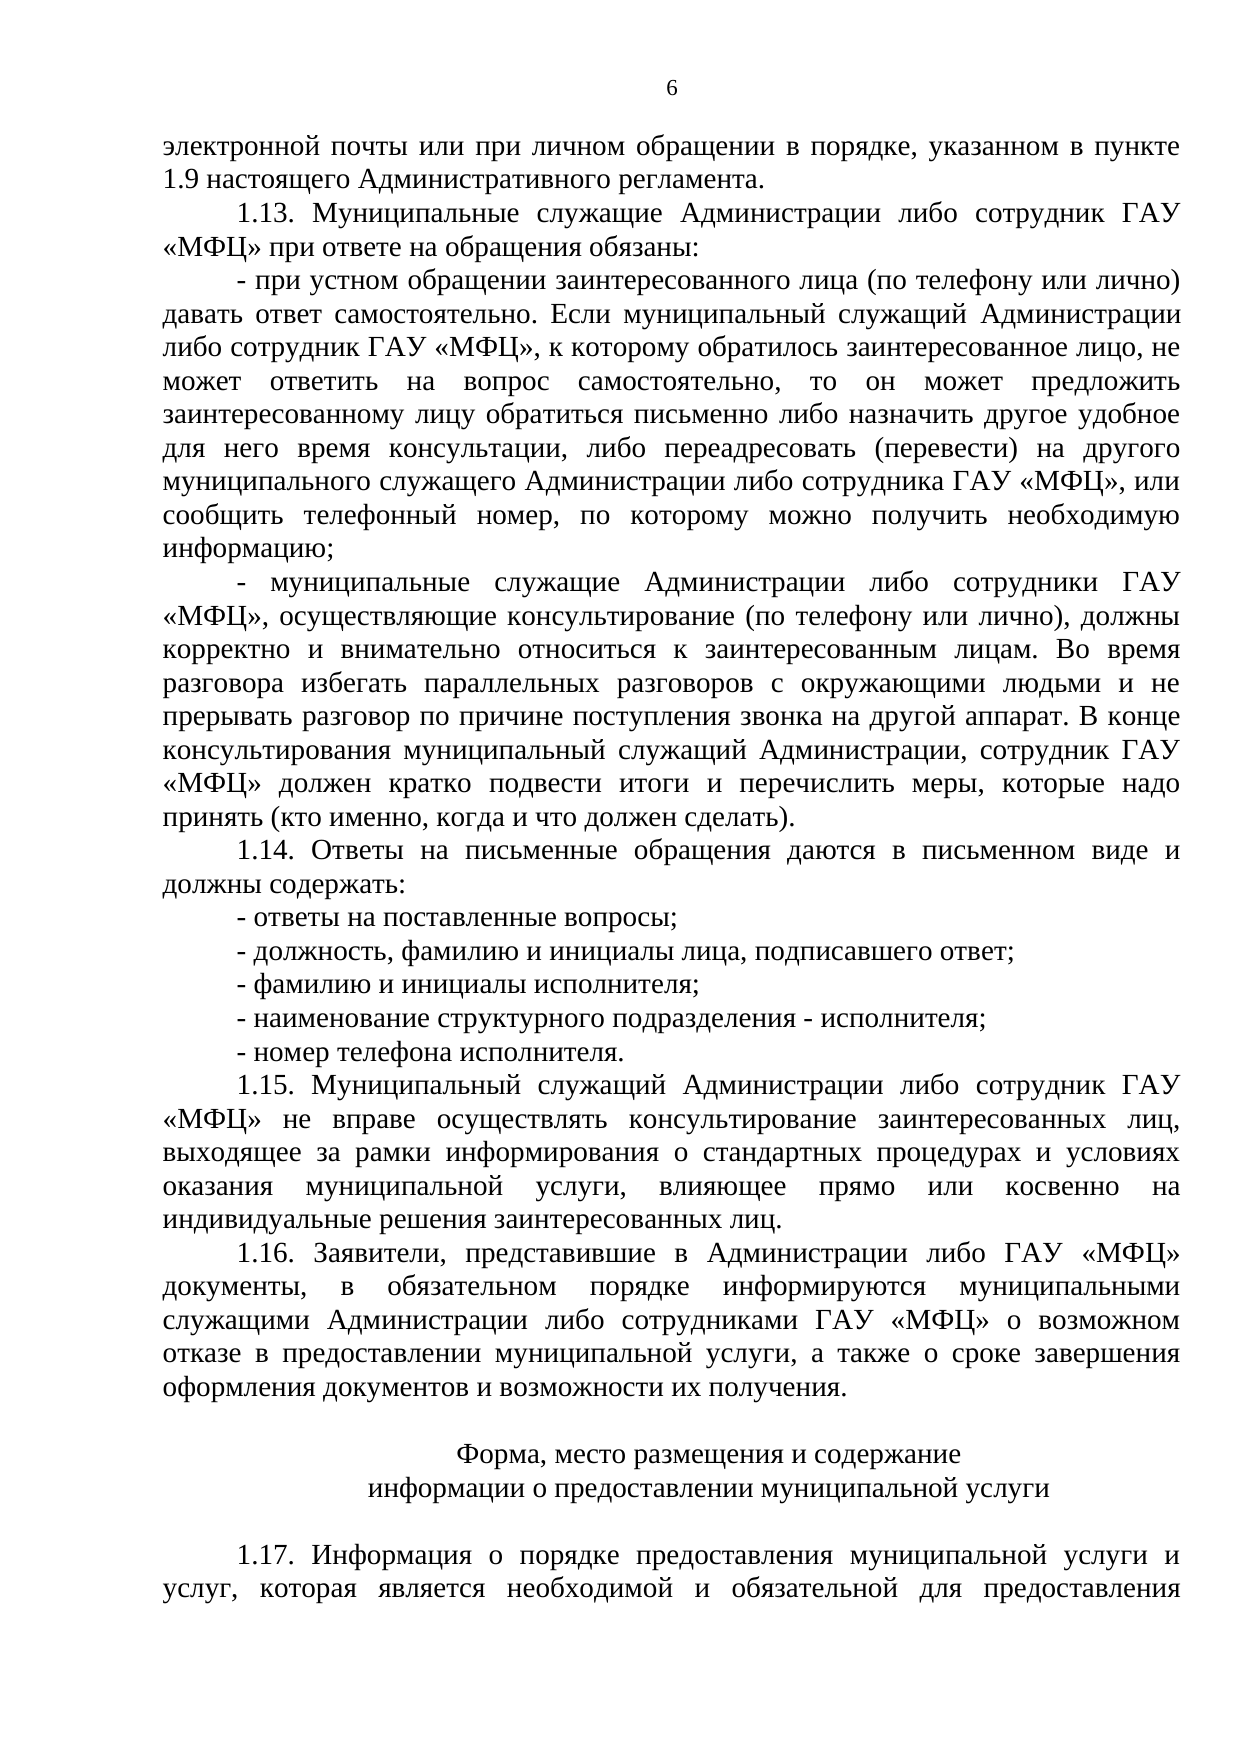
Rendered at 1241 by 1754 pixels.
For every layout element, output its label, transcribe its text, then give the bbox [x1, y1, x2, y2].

text - должность, фамилию и инициалы лица, подписавшего ответ; [162, 933, 1181, 967]
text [162, 128, 1181, 195]
text - фамилию и инициалы исполнителя; [162, 967, 1181, 1000]
text 1.16. Заявители, представившие в Администрации либо ГАУ «МФЦ» документы, в обязательном порядке информируются муниципальными служащими Администрации либо сотрудниками ГАУ «МФЦ» о возможном отказе в предоставлении муниципальной услуги, а также о сроке завершения оформления документов и возможности их получения. [162, 1235, 1181, 1403]
text - при устном обращении заинтересованного лица (по телефону или лично) давать ответ самостоятельно. Если муниципальный служащий Администрации либо сотрудник ГАУ «МФЦ», к которому обратилось заинтересованное лицо, не может ответить на вопрос самостоятельно, то он может предложить заинтересованному лицу обратиться письменно либо назначить другое удобное для него время консультации, либо переадресовать (перевести) на другого муниципального служащего Администрации либо сотрудника ГАУ «МФЦ», или сообщить телефонный номер, по которому можно получить необходимую информацию; [162, 262, 1181, 564]
text 1.14. Ответы на письменные обращения даются в письменном виде и должны содержать: [162, 832, 1181, 899]
text - номер телефона исполнителя. [162, 1034, 1181, 1067]
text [162, 1537, 1181, 1604]
text Форма, место размещения и содержание [162, 1436, 1181, 1470]
text информации о предоставлении муниципальной услуги [162, 1470, 1181, 1503]
text - муниципальные служащие Администрации либо сотрудники ГАУ «МФЦ», осуществляющие консультирование (по телефону или лично), должны корректно и внимательно относиться к заинтересованным лицам. Во время разговора избегать параллельных разговоров с окружающими людьми и не прерывать разговор по причине поступления звонка на другой аппарат. В конце консультирования муниципальный служащий Администрации, сотрудник ГАУ «МФЦ» должен кратко подвести итоги и перечислить меры, которые надо принять (кто именно, когда и что должен сделать). [162, 564, 1181, 832]
text 1.13. Муниципальные служащие Администрации либо сотрудник ГАУ «МФЦ» при ответе на обращения обязаны: [162, 195, 1181, 262]
text - ответы на поставленные вопросы; [162, 899, 1181, 933]
text 1.15. Муниципальный служащий Администрации либо сотрудник ГАУ «МФЦ» не вправе осуществлять консультирование заинтересованных лиц, выходящее за рамки информирования о стандартных процедурах и условиях оказания муниципальной услуги, влияющее прямо или косвенно на индивидуальные решения заинтересованных лиц. [162, 1067, 1181, 1235]
text - наименование структурного подразделения - исполнителя; [162, 1000, 1181, 1034]
